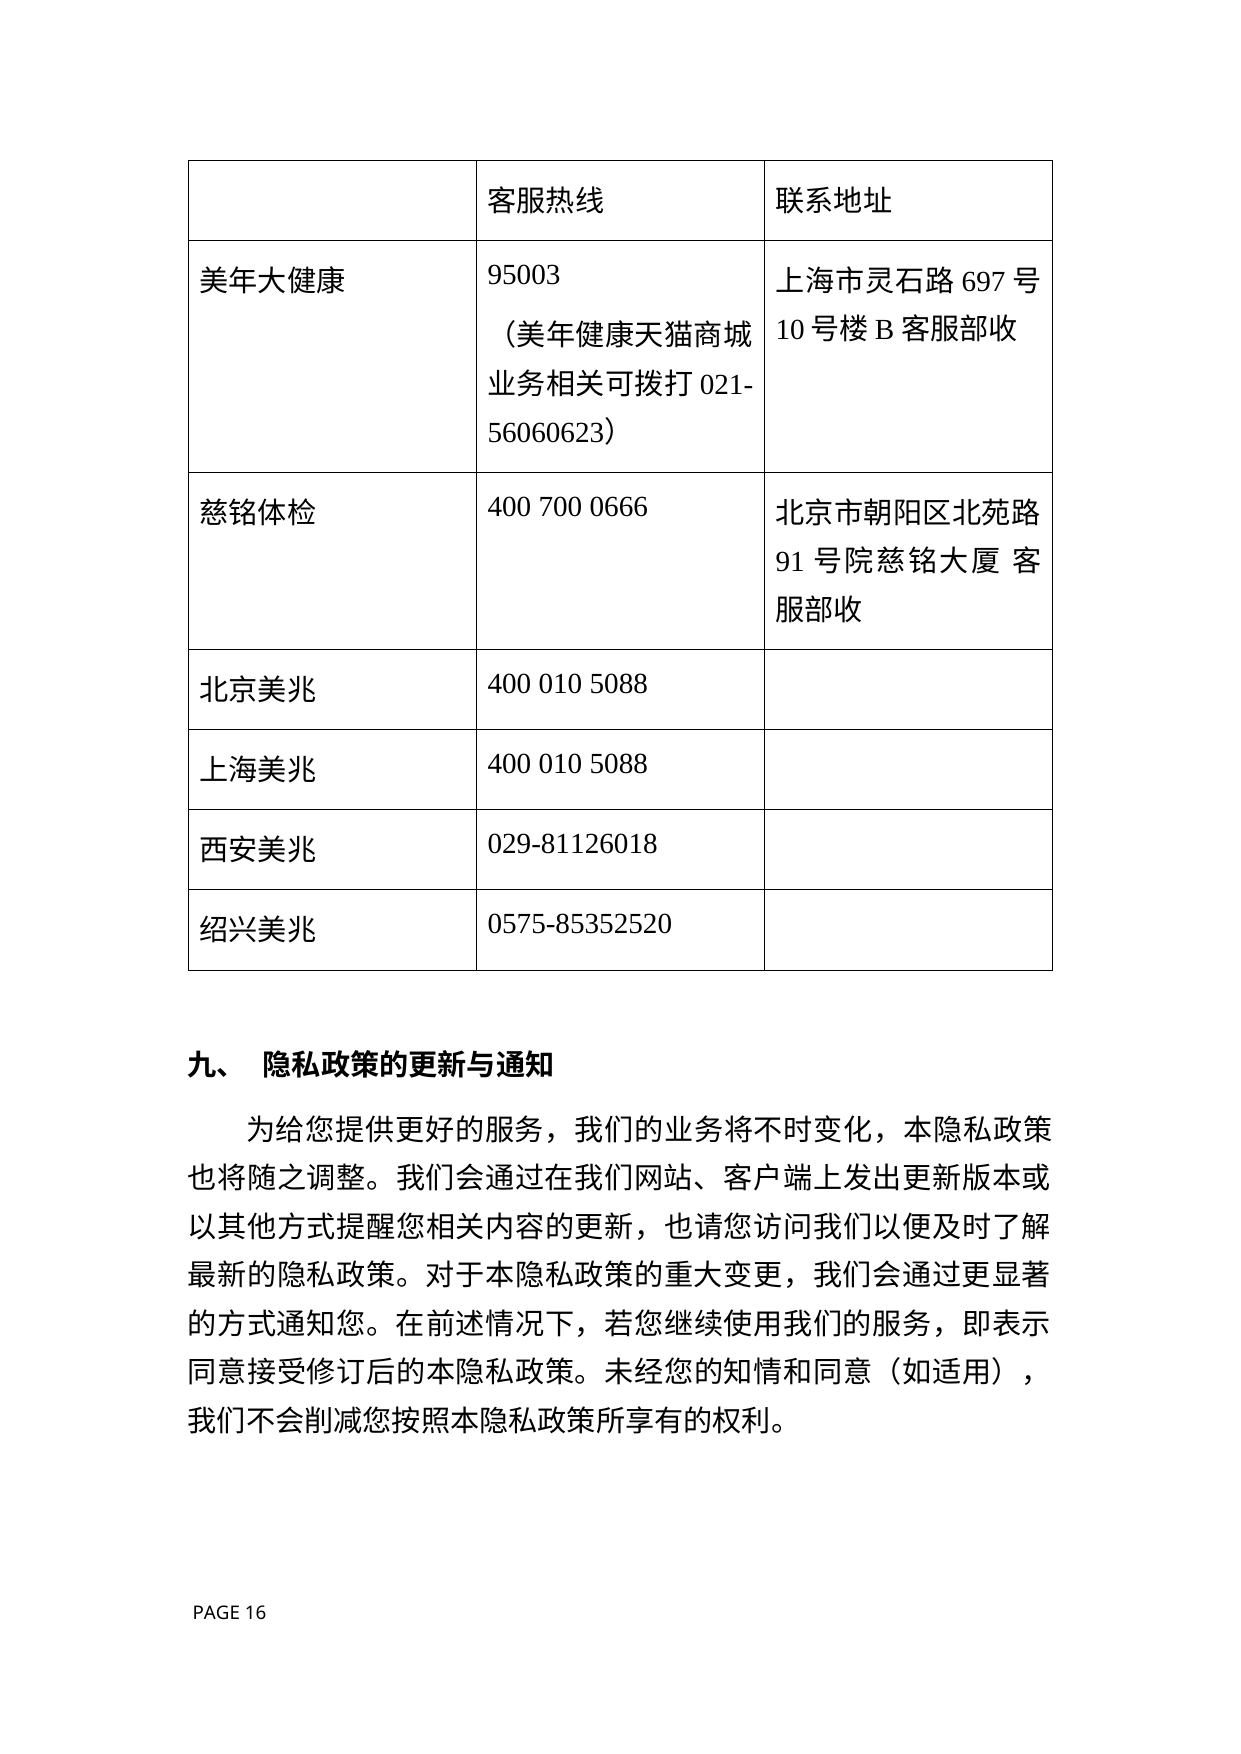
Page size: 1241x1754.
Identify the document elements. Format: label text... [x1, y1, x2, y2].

table_cell 400 700 0666 [477, 473, 764, 649]
table_cell [765, 810, 1052, 889]
table_cell [765, 730, 1052, 809]
text 为给您提供更好的服务，我们的业务将不时变化，本隐私政策也将随之调整。我们会通过在我们网站、客户端上发出更新版本或以其他方式提醒您相关内容的更新，也请您访问我们以便及时了解最新的隐私政策。对于本隐私政策的重大变更，我们会通过更显著的方式通知您。在前述情况下，若您继续使用我们的服务，即表示同意接受修订后的本隐私政策。未经您的知情和同意（如适用），我们不会削减您按照本隐私政策所享有的权利。 [187, 1106, 1053, 1440]
table_cell 95003 （美年健康天猫商城业务相关可拨打021-56060623） [477, 241, 764, 472]
table_cell 西安美兆 [189, 810, 476, 889]
table_cell 北京市朝阳区北苑路91号院慈铭大厦 客服部收 [765, 473, 1052, 649]
table_cell [765, 890, 1052, 969]
table_cell 029-81126018 [477, 810, 764, 889]
table_cell 美年大健康 [189, 241, 476, 472]
table_cell [765, 650, 1052, 729]
table_cell 0575-85352520 [477, 890, 764, 969]
table_header 客服热线 [477, 161, 764, 240]
table_header [189, 161, 476, 240]
table_cell 上海美兆 [189, 730, 476, 809]
table_cell 北京美兆 [189, 650, 476, 729]
list 隐私政策的更新与通知 [187, 1042, 1053, 1084]
table_cell 绍兴美兆 [189, 890, 476, 969]
table_header 联系地址 [765, 161, 1052, 240]
table_cell 400 010 5088 [477, 730, 764, 809]
table_cell 慈铭体检 [189, 473, 476, 649]
table_cell 上海市灵石路697号10号楼B 客服部收 [765, 241, 1052, 472]
table_cell 400 010 5088 [477, 650, 764, 729]
